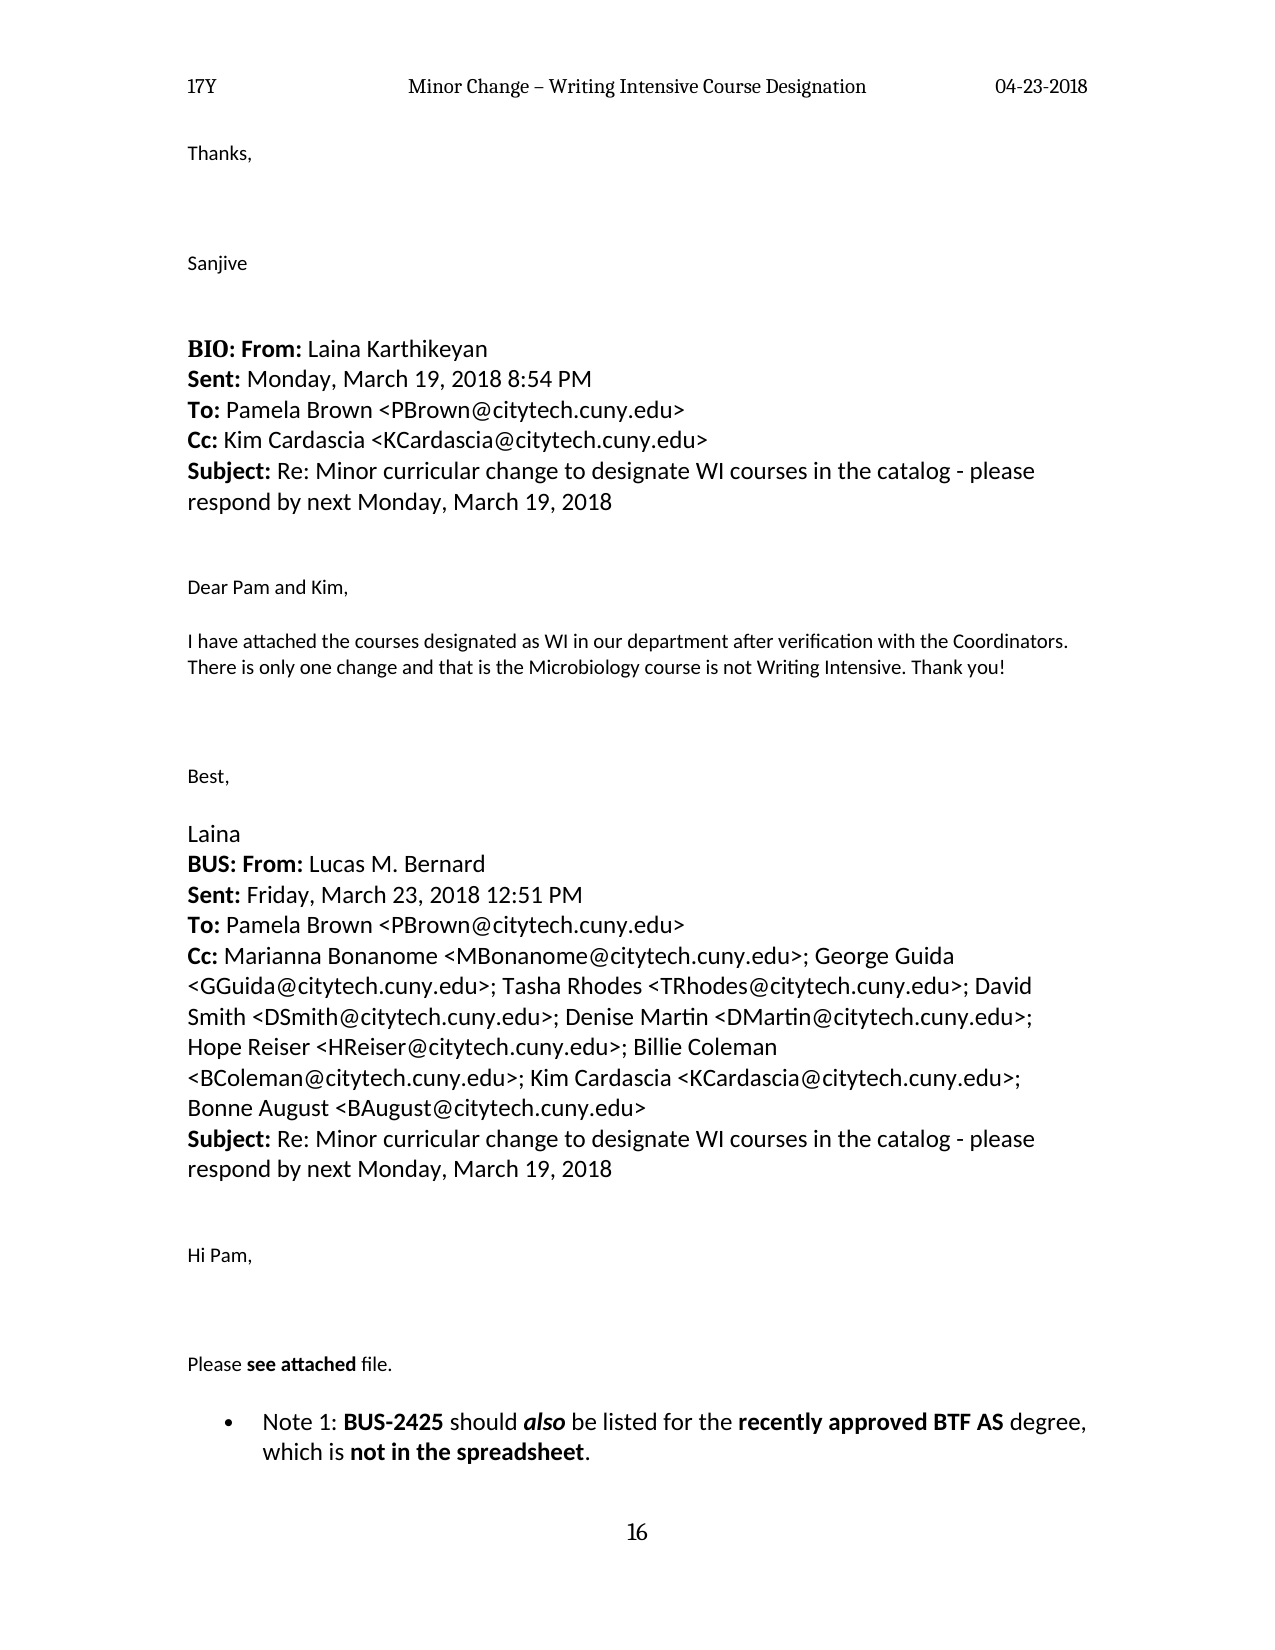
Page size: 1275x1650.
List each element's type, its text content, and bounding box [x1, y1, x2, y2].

text I have attached the courses designated as WI in our department after verification with the Coordinators. There is only one change and that is the Microbiology course is not Writing Intensive. Thank you! [187, 629, 1087, 679]
list Note 1: BUS-2425 should also be listed for the recently approved BTF AS degree, which is not in the spreadsheet. [225, 1406, 1087, 1467]
text Laina [187, 818, 1087, 848]
text Please see attached file. [187, 1351, 1087, 1377]
text Best, [187, 763, 1087, 789]
text Thanks, [187, 141, 1087, 166]
text Dear Pam and Kim, [187, 574, 1087, 599]
text Hi Pam, [187, 1242, 1087, 1267]
text BUS: From: Lucas M. Bernard Sent: Friday, March 23, 2018 12:51 PM To: Pamela Brown <PBrown@citytech.cuny.edu> Cc: Marianna Bonanome <MBonanome@citytech.cuny.edu>; George Guida <GGuida@citytech.cuny.edu>; Tasha Rhodes <TRhodes@citytech.cuny.edu>; David Smith <DSmith@citytech.cuny.edu>; Denise Martin <DMartin@citytech.cuny.edu>; Hope Reiser <HReiser@citytech.cuny.edu>; Billie Coleman <BColeman@citytech.cuny.edu>; Kim Cardascia <KCardascia@citytech.cuny.edu>; Bonne August <BAugust@citytech.cuny.edu> Subject: Re: Minor curricular change to designate WI courses in the catalog - please respond by next Monday, March 19, 2018 [187, 848, 1087, 1184]
text Sanjive [187, 250, 1087, 275]
text BIO: From: Laina Karthikeyan Sent: Monday, March 19, 2018 8:54 PM To: Pamela Brown <PBrown@citytech.cuny.edu> Cc: Kim Cardascia <KCardascia@citytech.cuny.edu> Subject: Re: Minor curricular change to designate WI courses in the catalog - please respond by next Monday, March 19, 2018 [187, 333, 1087, 516]
